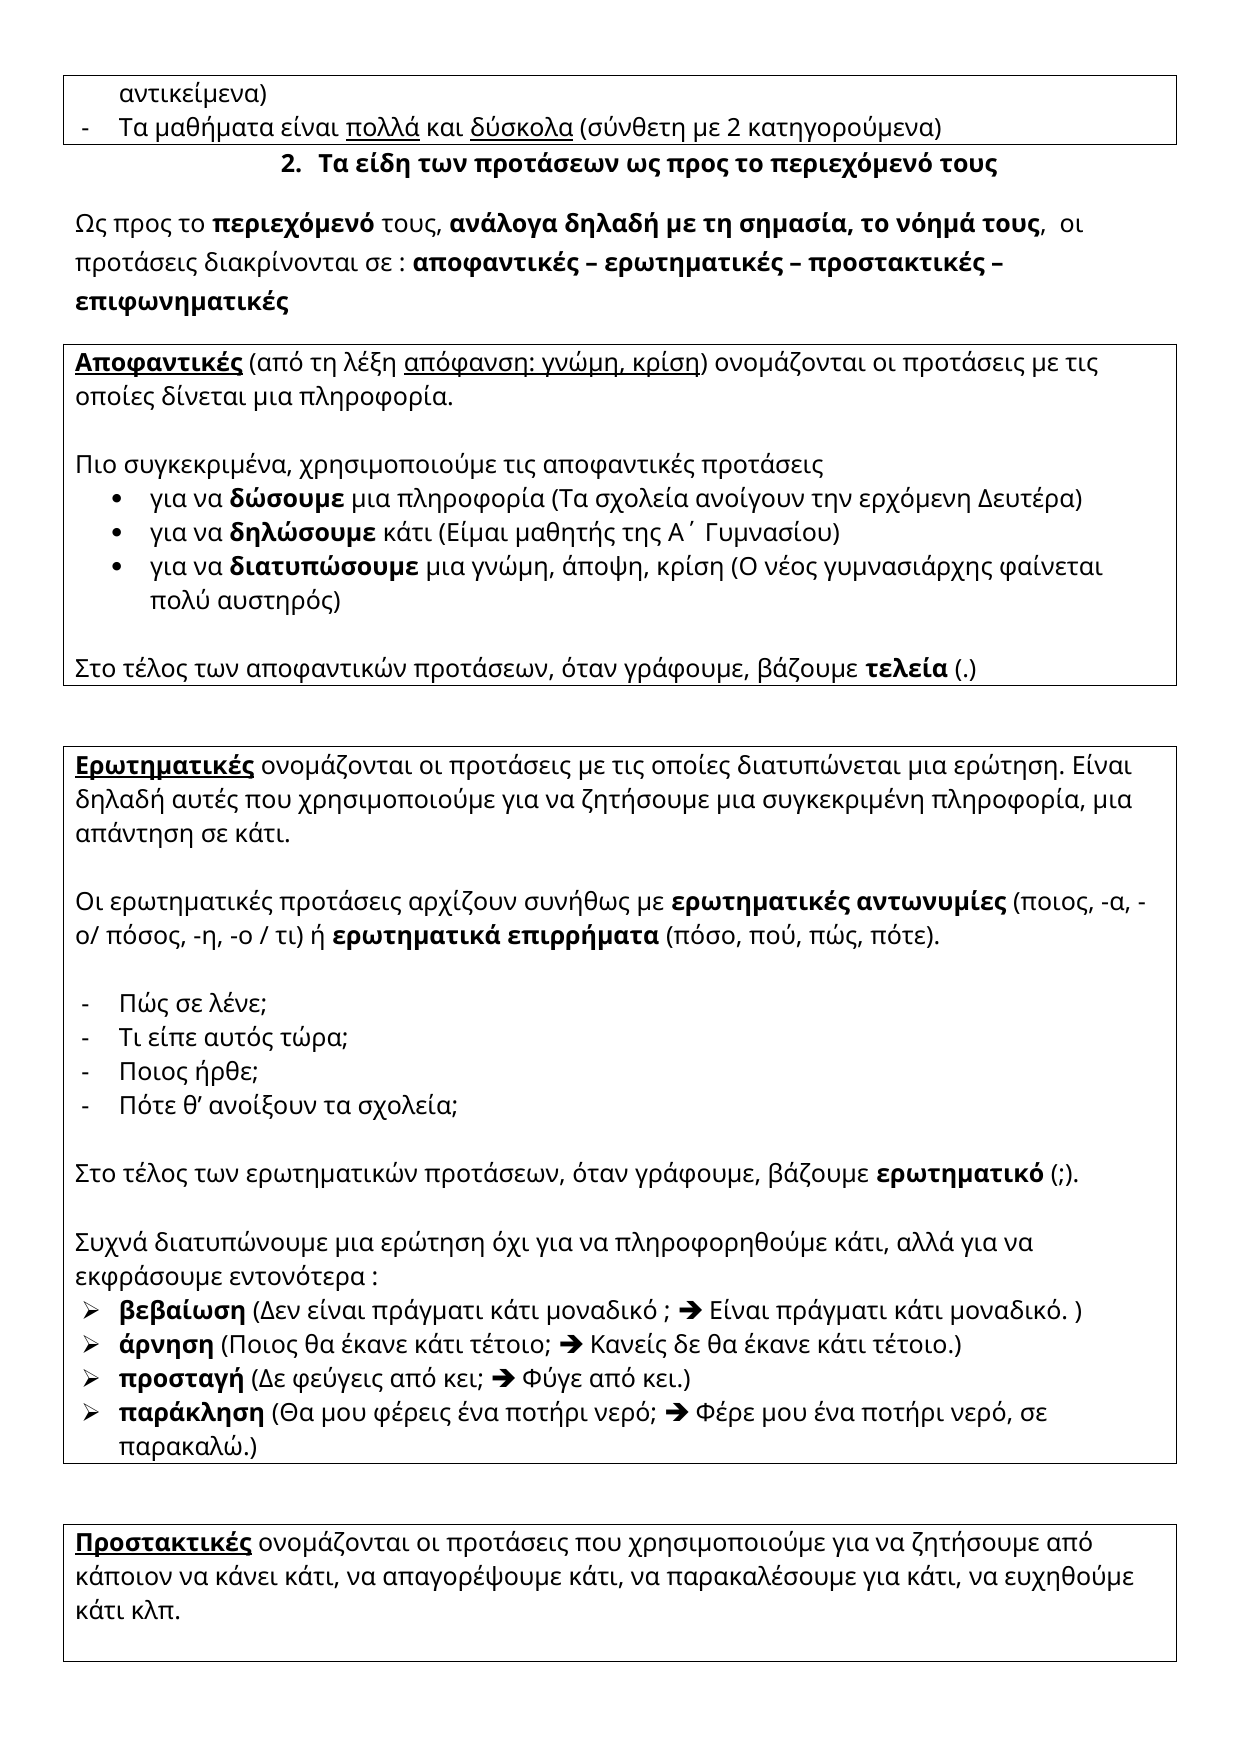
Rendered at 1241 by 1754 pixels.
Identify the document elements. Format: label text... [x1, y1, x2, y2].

table_header Ερωτηματικές ονομάζονται οι προτάσεις με τις οποίες διατυπώνεται μια ερώτηση. Είναι δηλαδή αυτές που χρησιμοποιούμε για να ζητήσουμε μια συγκεκριμένη πληροφορία, μια απάντηση σε κάτι. Οι ερωτηματικές προτάσεις αρχίζουν συνήθως με ερωτηματικές αντωνυμίες (ποιος, -α, -ο/ πόσος, -η, -ο / τι) ή ερωτηματικά επιρρήματα (πόσο, πού, πώς, πότε). Πώς σε λένε; Τι είπε αυτός τώρα; Ποιος ήρθε; Πότε θ’ ανοίξουν τα σχολεία; Στο τέλος των ερωτηματικών προτάσεων, όταν γράφουμε, βάζουμε ερωτηματικό (;). Συχνά διατυπώνουμε μια ερώτηση όχι για να πληροφορηθούμε κάτι, αλλά για να εκφράσουμε εντονότερα : βεβαίωση (Δεν είναι πράγματι κάτι μοναδικό ; Είναι πράγματι κάτι μοναδικό. ) άρνηση (Ποιος θα έκανε κάτι τέτοιο; Κανείς δε θα έκανε κάτι τέτοιο.) προσταγή (Δε φεύγεις από κει; Φύγε από κει.) παράκληση (Θα μου φέρεις ένα ποτήρι νερό; Φέρε μου ένα ποτήρι νερό, σε παρακαλώ.) [64, 747, 1176, 1463]
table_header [64, 1525, 1176, 1661]
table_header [64, 76, 1176, 144]
text Ως προς το περιεχόμενό τους, ανάλογα δηλαδή με τη σημασία, το νόημά τους, οι προτάσεις διακρίνονται σε : αποφαντικές – ερωτηματικές – προστακτικές – επιφωνηματικές [75, 205, 1165, 318]
list Τα είδη των προτάσεων ως προς το περιεχόμενό τους [112, 145, 1165, 179]
table_header Αποφαντικές (από τη λέξη απόφανση: γνώμη, κρίση) ονομάζονται οι προτάσεις με τις οποίες δίνεται μια πληροφορία. Πιο συγκεκριμένα, χρησιμοποιούμε τις αποφαντικές προτάσεις για να δώσουμε μια πληροφορία (Τα σχολεία ανοίγουν την ερχόμενη Δευτέρα) για να δηλώσουμε κάτι (Είμαι μαθητής της Α΄ Γυμνασίου) για να διατυπώσουμε μια γνώμη, άποψη, κρίση (Ο νέος γυμνασιάρχης φαίνεται πολύ αυστηρός) Στο τέλος των αποφαντικών προτάσεων, όταν γράφουμε, βάζουμε τελεία (.) [64, 345, 1176, 685]
